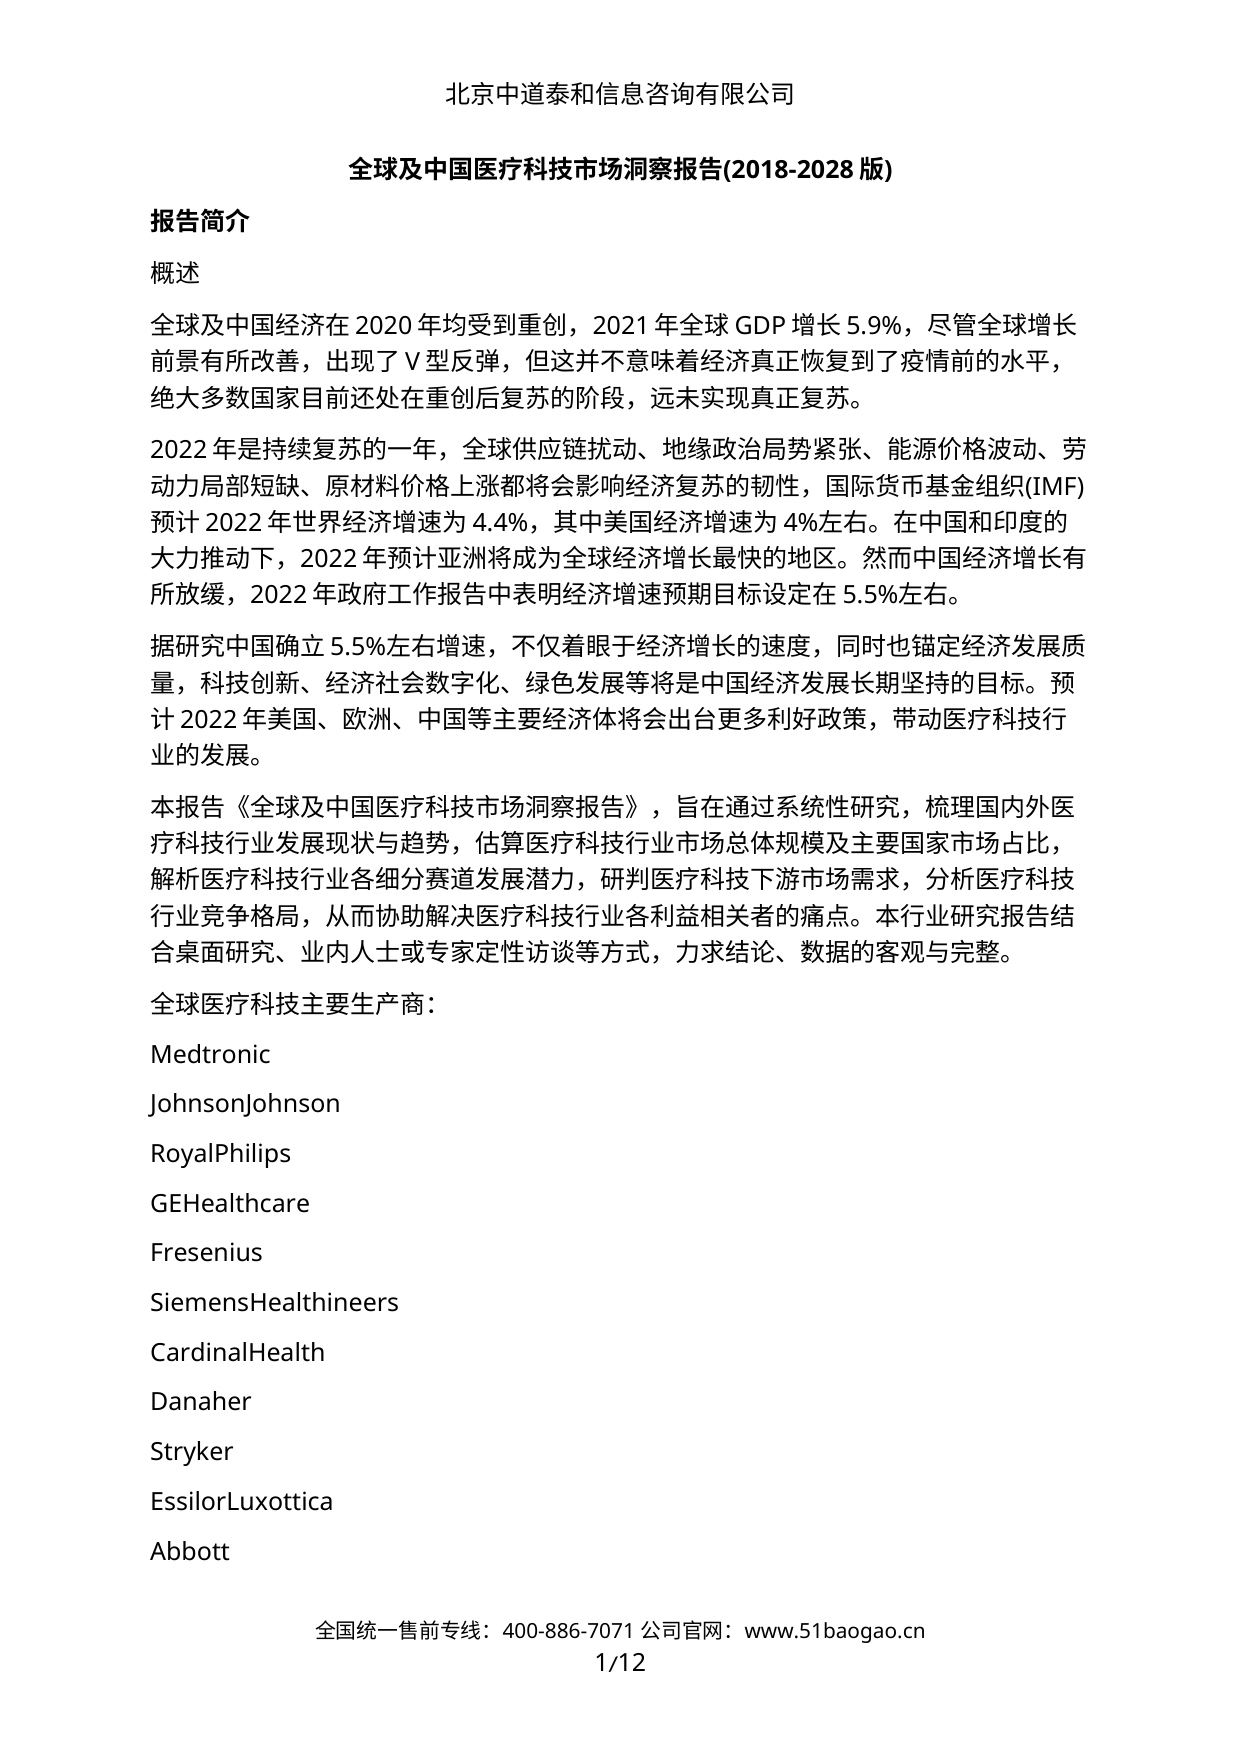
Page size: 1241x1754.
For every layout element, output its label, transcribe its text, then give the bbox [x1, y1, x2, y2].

text 全球及中国医疗科技市场洞察报告(2018-2028版) [150, 150, 1090, 186]
text 报告简介 [150, 202, 1090, 238]
text CardinalHealth [150, 1334, 1090, 1368]
text Fresenius [150, 1235, 1090, 1269]
text Abbott [150, 1533, 1090, 1567]
text 全球医疗科技主要生产商： [150, 984, 1090, 1021]
text RoyalPhilips [150, 1136, 1090, 1170]
text 概述 [150, 254, 1090, 290]
text 全球及中国经济在2020年均受到重创，2021年全球GDP增长5.9%，尽管全球增长前景有所改善，出现了V型反弹，但这并不意味着经济真正恢复到了疫情前的水平，绝大多数国家目前还处在重创后复苏的阶段，远未实现真正复苏。 [150, 306, 1090, 414]
text Stryker [150, 1434, 1090, 1468]
text Medtronic [150, 1036, 1090, 1070]
text EssilorLuxottica [150, 1483, 1090, 1517]
text 2022年是持续复苏的一年，全球供应链扰动、地缘政治局势紧张、能源价格波动、劳动力局部短缺、原材料价格上涨都将会影响经济复苏的韧性，国际货币基金组织(IMF)预计2022年世界经济增速为4.4%，其中美国经济增速为4%左右。在中国和印度的大力推动下，2022年预计亚洲将成为全球经济增长最快的地区。然而中国经济增长有所放缓，2022年政府工作报告中表明经济增速预期目标设定在5.5%左右。 [150, 430, 1090, 611]
text 本报告《全球及中国医疗科技市场洞察报告》，旨在通过系统性研究，梳理国内外医疗科技行业发展现状与趋势，估算医疗科技行业市场总体规模及主要国家市场占比，解析医疗科技行业各细分赛道发展潜力，研判医疗科技下游市场需求，分析医疗科技行业竞争格局，从而协助解决医疗科技行业各利益相关者的痛点。本行业研究报告结合桌面研究、业内人士或专家定性访谈等方式，力求结论、数据的客观与完整。 [150, 787, 1090, 969]
text 据研究中国确立5.5%左右增速，不仅着眼于经济增长的速度，同时也锚定经济发展质量，科技创新、经济社会数字化、绿色发展等将是中国经济发展长期坚持的目标。预计2022年美国、欧洲、中国等主要经济体将会出台更多利好政策，带动医疗科技行业的发展。 [150, 627, 1090, 772]
text GEHealthcare [150, 1185, 1090, 1219]
text JohnsonJohnson [150, 1086, 1090, 1120]
text Danaher [150, 1384, 1090, 1418]
text SiemensHealthineers [150, 1285, 1090, 1319]
